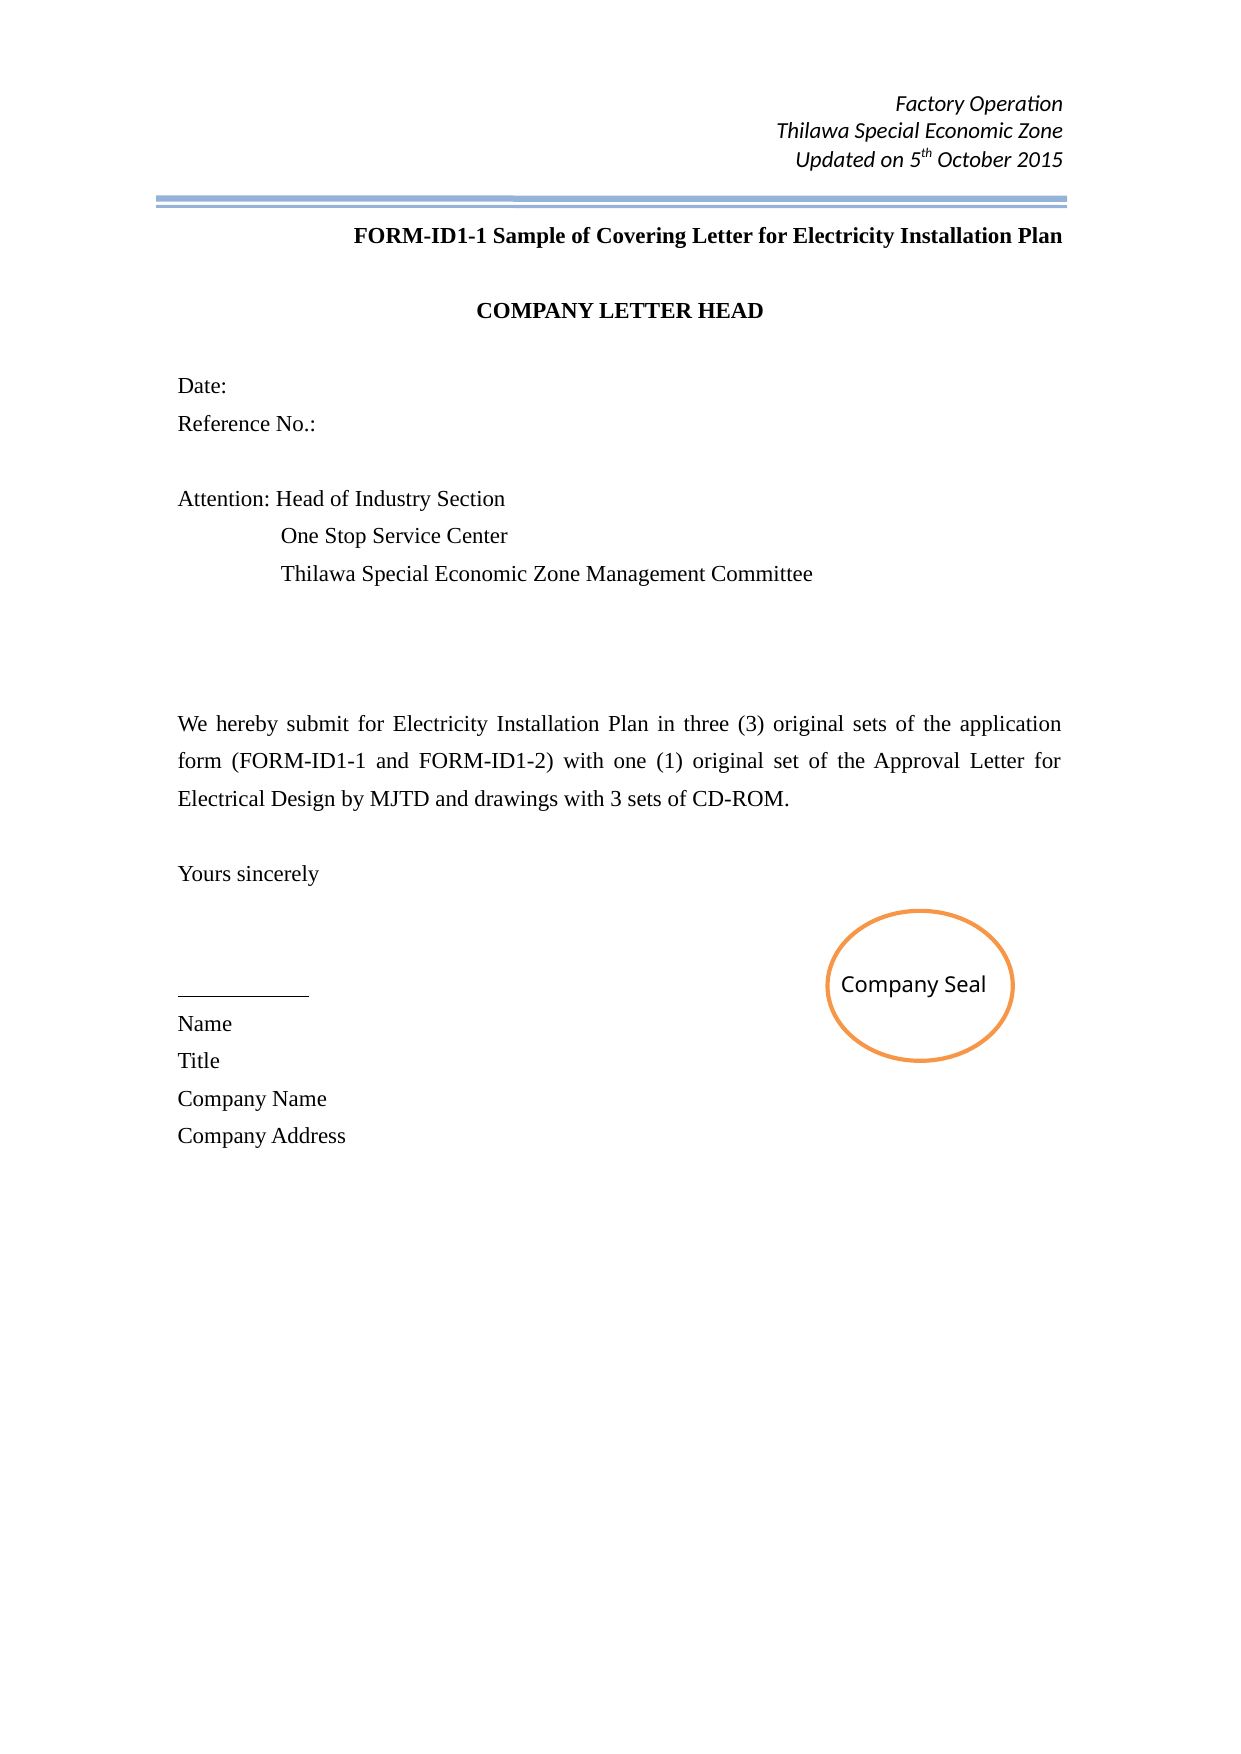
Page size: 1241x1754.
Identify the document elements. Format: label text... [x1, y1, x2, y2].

text Reference No.: [177, 404, 1063, 442]
text Company Address [177, 1117, 1063, 1154]
text Date: [177, 367, 1063, 404]
text Company Name [177, 1079, 1063, 1117]
text Thilawa Special Economic Zone Management Committee [177, 554, 1063, 592]
text Attention: Head of Industry Section [177, 479, 1063, 517]
text FORM-ID1-1 Sample of Covering Letter for Electricity Installation Plan [177, 217, 1063, 254]
text COMPANY LETTER HEAD [177, 292, 1063, 329]
text Name [177, 1004, 1063, 1042]
text We hereby submit for Electricity Installation Plan in three (3) original sets of the application form (FORM-ID1-1 and FORM-ID1-2) with one (1) original set of the Approval Letter for Electrical Design by MJTD and drawings with 3 sets of CD-ROM. [177, 704, 1063, 817]
text One Stop Service Center [177, 517, 1063, 554]
text Title [177, 1042, 1063, 1079]
text Yours sincerely [177, 854, 1063, 892]
